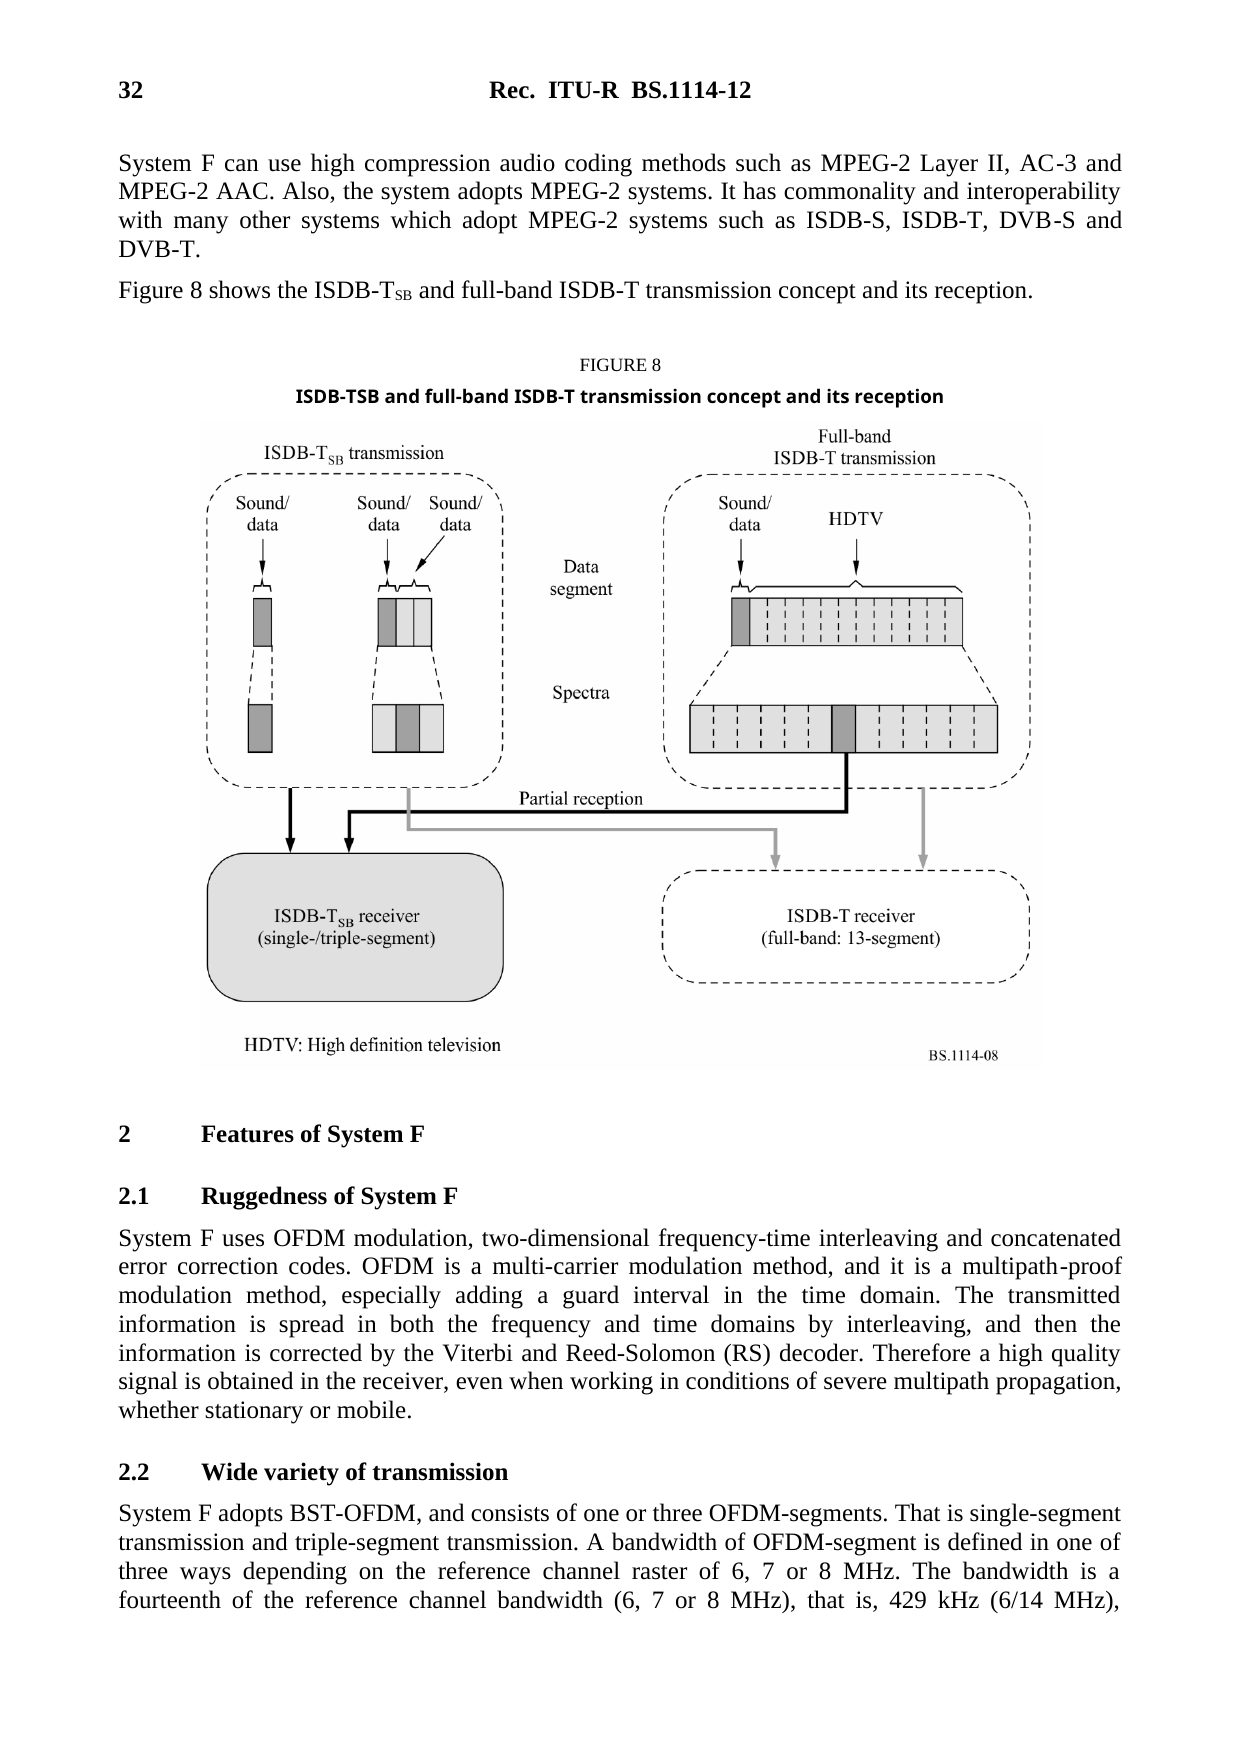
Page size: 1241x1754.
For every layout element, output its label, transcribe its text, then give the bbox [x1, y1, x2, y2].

text Figure 8 shows the ISDB-TSB and full-band ISDB-T transmission concept and its reception. [118, 275, 1122, 304]
subtitle 2.2 Wide variety of transmission [118, 1457, 1122, 1486]
title ISDB-TSB and full-band ISDB-T transmission concept and its reception [118, 384, 1122, 409]
subtitle 2.1 Ruggedness of System F [118, 1181, 1122, 1210]
text FIGURE 8 [118, 354, 1122, 376]
picture [198, 421, 1042, 1070]
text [118, 1498, 1122, 1613]
subtitle 2 Features of System F [118, 1119, 1122, 1148]
text System F uses OFDM modulation, two-dimensional frequency-time interleaving and concatenated error correction codes. OFDM is a multi-carrier modulation method, and it is a multipath-proof modulation method, especially adding a guard interval in the time domain. The transmitted information is spread in both the frequency and time domains by interleaving, and then the information is corrected by the Viterbi and Reed-Solomon (RS) decoder. Therefore a high quality signal is obtained in the receiver, even when working in conditions of severe multipath propagation, whether stationary or mobile. [118, 1223, 1122, 1424]
text System F can use high compression audio coding methods such as MPEG-2 Layer II, AC-3 and MPEG-2 AAC. Also, the system adopts MPEG-2 systems. It has commonality and interoperability with many other systems which adopt MPEG-2 systems such as ISDB-S, ISDB-T, DVB-S and DVB-T. [118, 148, 1122, 263]
